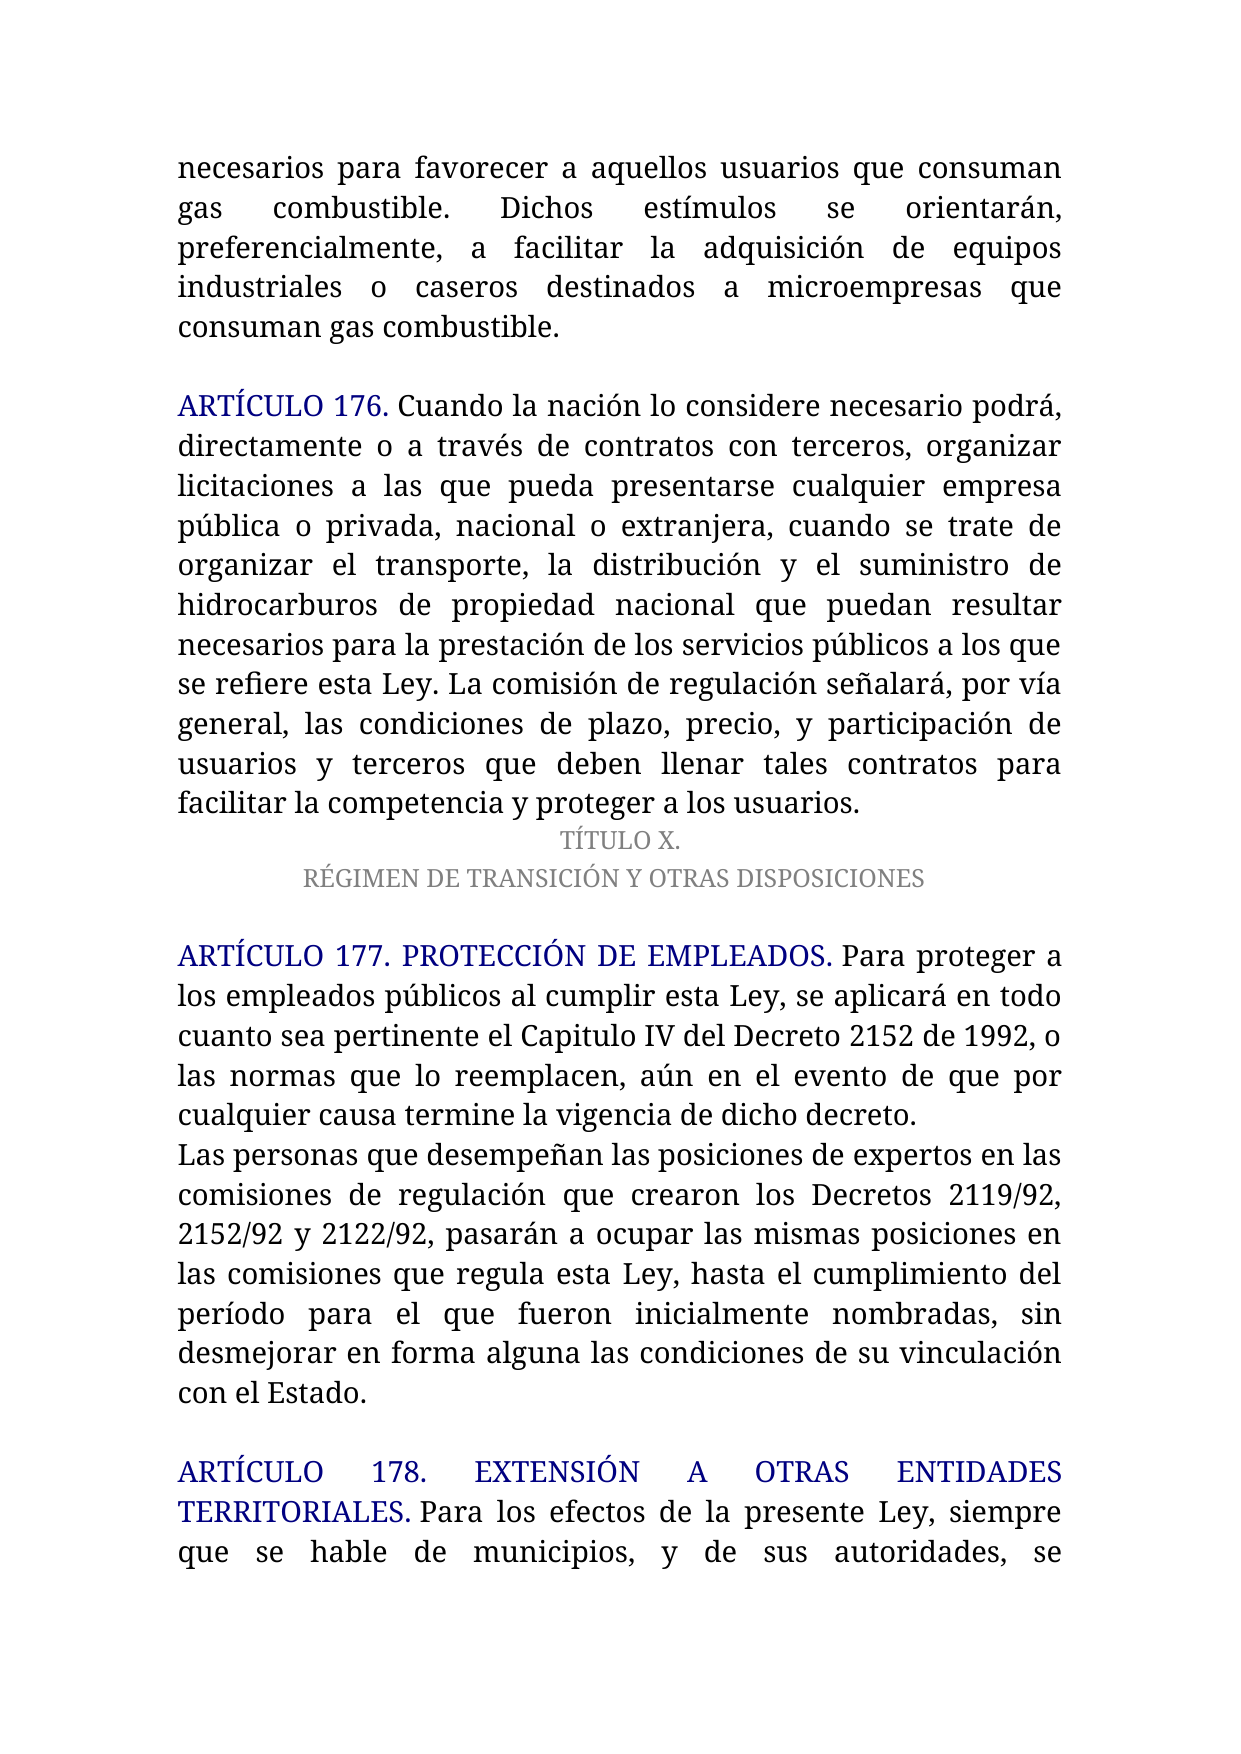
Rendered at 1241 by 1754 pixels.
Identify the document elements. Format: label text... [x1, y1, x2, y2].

text ARTÍCULO 177. PROTECCIÓN DE EMPLEADOS. Para proteger a los empleados públicos al cumplir esta Ley, se aplicará en todo cuanto sea pertinente el Capitulo IV del Decreto 2152 de 1992, o las normas que lo reemplacen, aún en el evento de que por cualquier causa termine la vigencia de dicho decreto. [177, 936, 1063, 1134]
text TÍTULO X. [177, 822, 1063, 856]
text RÉGIMEN DE TRANSICIÓN Y OTRAS DISPOSICIONES [177, 856, 1063, 896]
text Las personas que desempeñan las posiciones de expertos en las comisiones de regulación que crearon los Decretos 2119/92, 2152/92 y 2122/92, pasarán a ocupar las mismas posiciones en las comisiones que regula esta Ley, hasta el cumplimiento del período para el que fueron inicialmente nombradas, sin desmejorar en forma alguna las condiciones de su vinculación con el Estado. [177, 1134, 1063, 1412]
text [177, 1452, 1063, 1571]
text ARTÍCULO 176. Cuando la nación lo considere necesario podrá, directamente o a través de contratos con terceros, organizar licitaciones a las que pueda presentarse cualquier empresa pública o privada, nacional o extranjera, cuando se trate de organizar el transporte, la distribución y el suministro de hidrocarburos de propiedad nacional que puedan resultar necesarios para la prestación de los servicios públicos a los que se refiere esta Ley. La comisión de regulación señalará, por vía general, las condiciones de plazo, precio, y participación de usuarios y terceros que deben llenar tales contratos para facilitar la competencia y proteger a los usuarios. [177, 386, 1063, 822]
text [177, 148, 1063, 346]
